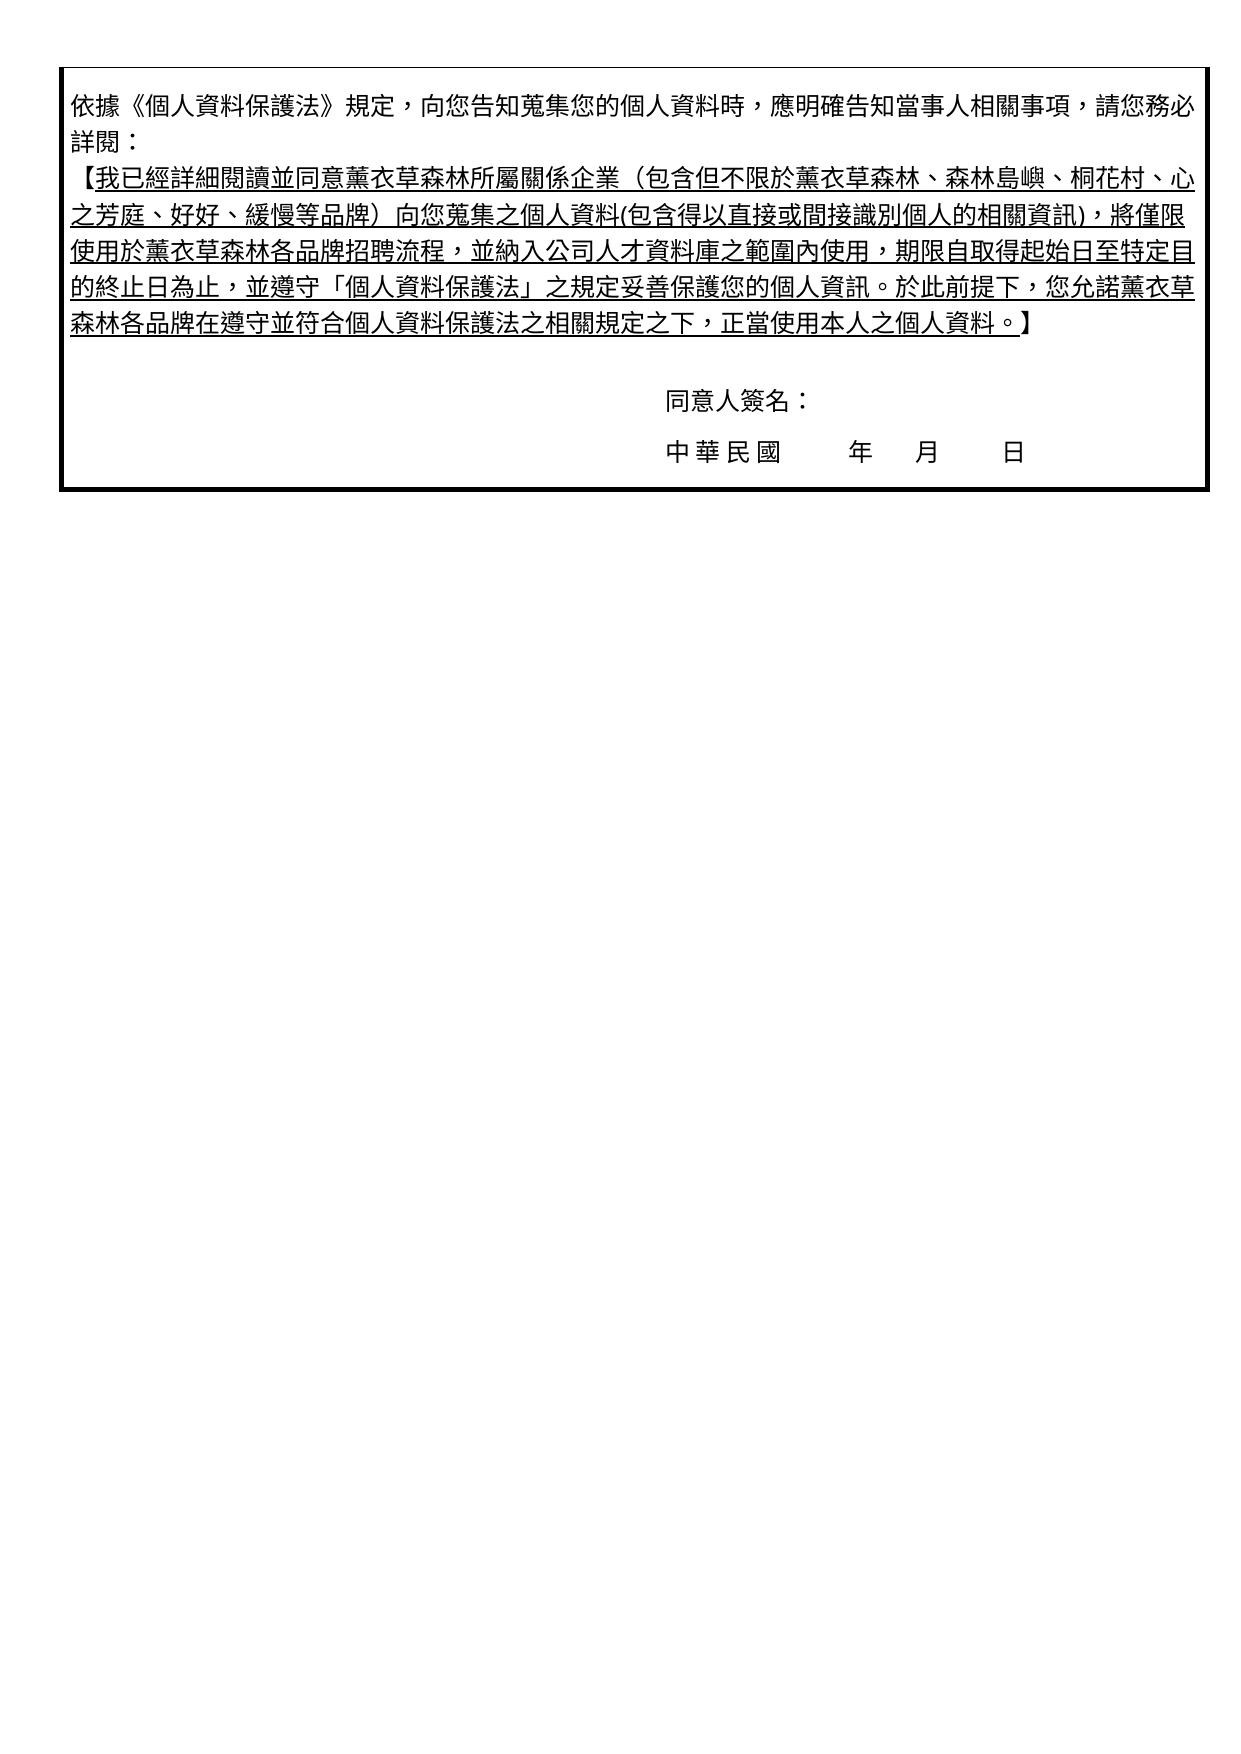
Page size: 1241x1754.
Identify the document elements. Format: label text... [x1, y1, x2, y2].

table_cell 依據《個人資料保護法》規定，向您告知蒐集您的個人資料時，應明確告知當事人相關事項，請您務必詳閱： 【我已經詳細閱讀並同意薰衣草森林所屬關係企業（包含但不限於薰衣草森林、森林島嶼、桐花村、心之芳庭、好好、緩慢等品牌）向您蒐集之個人資料(包含得以直接或間接識別個人的相關資訊)，將僅限使用於薰衣草森林各品牌招聘流程，並納入公司人才資料庫之範圍內使用，期限自取得起始日至特定目的終止日為止，並遵守「個人資料保護法」之規定妥善保護您的個人資訊。於此前提下，您允諾薰衣草森林各品牌在遵守並符合個人資料保護法之相關規定之下，正當使用本人之個人資料。】 [64, 68, 1205, 487]
